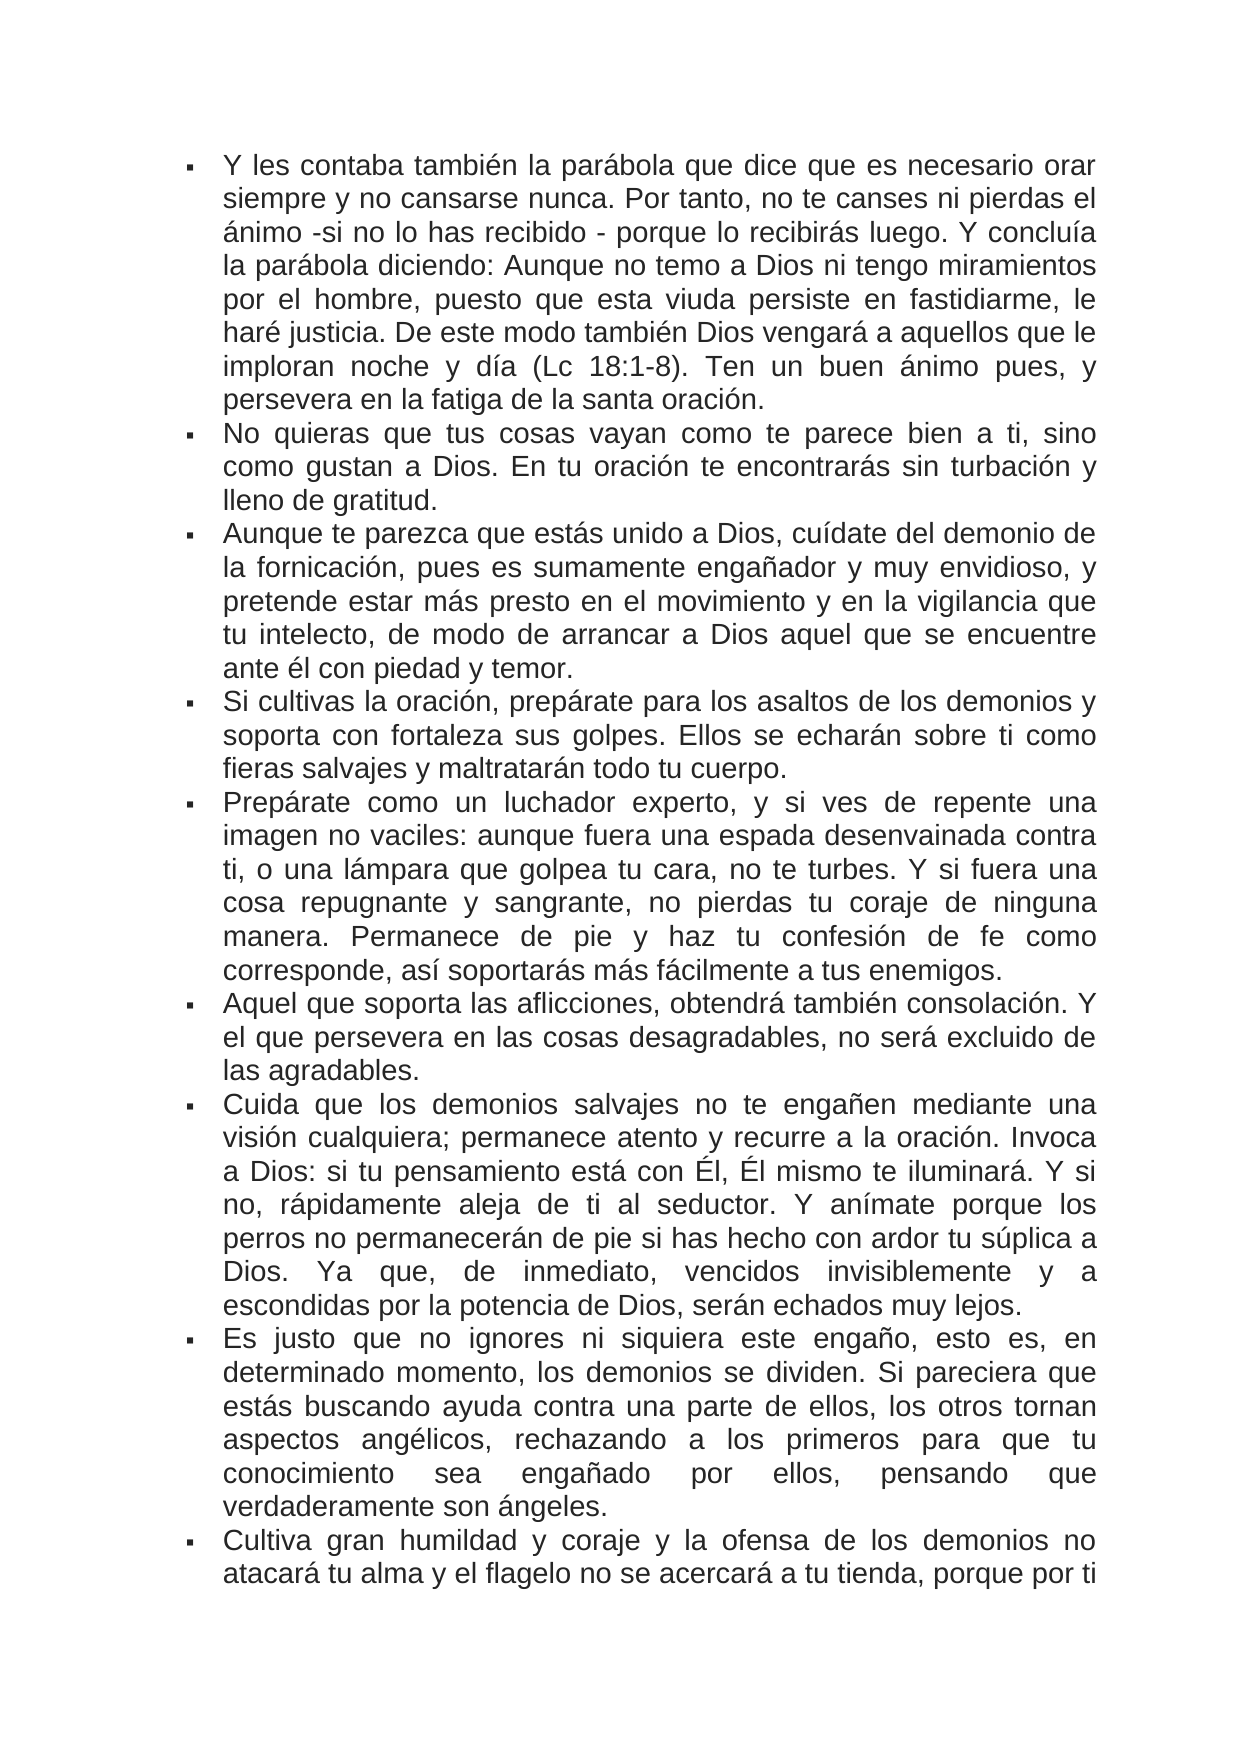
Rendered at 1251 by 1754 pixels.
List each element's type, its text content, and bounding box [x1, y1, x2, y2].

list Cuida que los demonios salvajes no te engañen mediante una visión cualquiera; permanece atento y recurre a la oración. Invoca a Dios: si tu pensamiento está con Él, Él mismo te iluminará. Y si no, rápidamente aleja de ti al seductor. Y anímate porque los perros no permanecerán de pie si has hecho con ardor tu súplica a Dios. Ya que, de inmediato, vencidos invisiblemente y a escondidas por la potencia de Dios, serán echados muy lejos. [185, 1087, 1098, 1322]
list Y les contaba también la parábola que dice que es necesario orar siempre y no cansarse nunca. Por tanto, no te canses ni pierdas el ánimo -si no lo has recibido - porque lo recibirás luego. Y concluía la parábola diciendo: Aunque no temo a Dios ni tengo miramientos por el hombre, puesto que esta viuda persiste en fastidiarme, le haré justicia. De este modo también Dios vengará a aquellos que le imploran noche y día (Lc 18:1-8). Ten un buen ánimo pues, y persevera en la fatiga de la santa oración. [185, 148, 1098, 416]
list Si cultivas la oración, prepárate para los asaltos de los demonios y soporta con fortaleza sus golpes. Ellos se echarán sobre ti como fieras salvajes y maltratarán todo tu cuerpo. [185, 684, 1098, 785]
list No quieras que tus cosas vayan como te parece bien a ti, sino como gustan a Dios. En tu oración te encontrarás sin turbación y lleno de gratitud. [185, 416, 1098, 517]
list Prepárate como un luchador experto, y si ves de repente una imagen no vaciles: aunque fuera una espada desenvainada contra ti, o una lámpara que golpea tu cara, no te turbes. Y si fuera una cosa repugnante y sangrante, no pierdas tu coraje de ninguna manera. Permanece de pie y haz tu confesión de fe como corresponde, así soportarás más fácilmente a tus enemigos. [185, 785, 1098, 986]
list Es justo que no ignores ni siquiera este engaño, esto es, en determinado momento, los demonios se dividen. Si pareciera que estás buscando ayuda contra una parte de ellos, los otros tornan aspectos angélicos, rechazando a los primeros para que tu conocimiento sea engañado por ellos, pensando que verdaderamente son ángeles. [185, 1322, 1098, 1523]
list Aunque te parezca que estás unido a Dios, cuídate del demonio de la fornicación, pues es sumamente engañador y muy envidioso, y pretende estar más presto en el movimiento y en la vigilancia que tu intelecto, de modo de arrancar a Dios aquel que se encuentre ante él con piedad y temor. [185, 517, 1098, 684]
list Aquel que soporta las aflicciones, obtendrá también consolación. Y el que persevera en las cosas desagradables, no será excluido de las agradables. [185, 986, 1098, 1087]
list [185, 1523, 1098, 1590]
